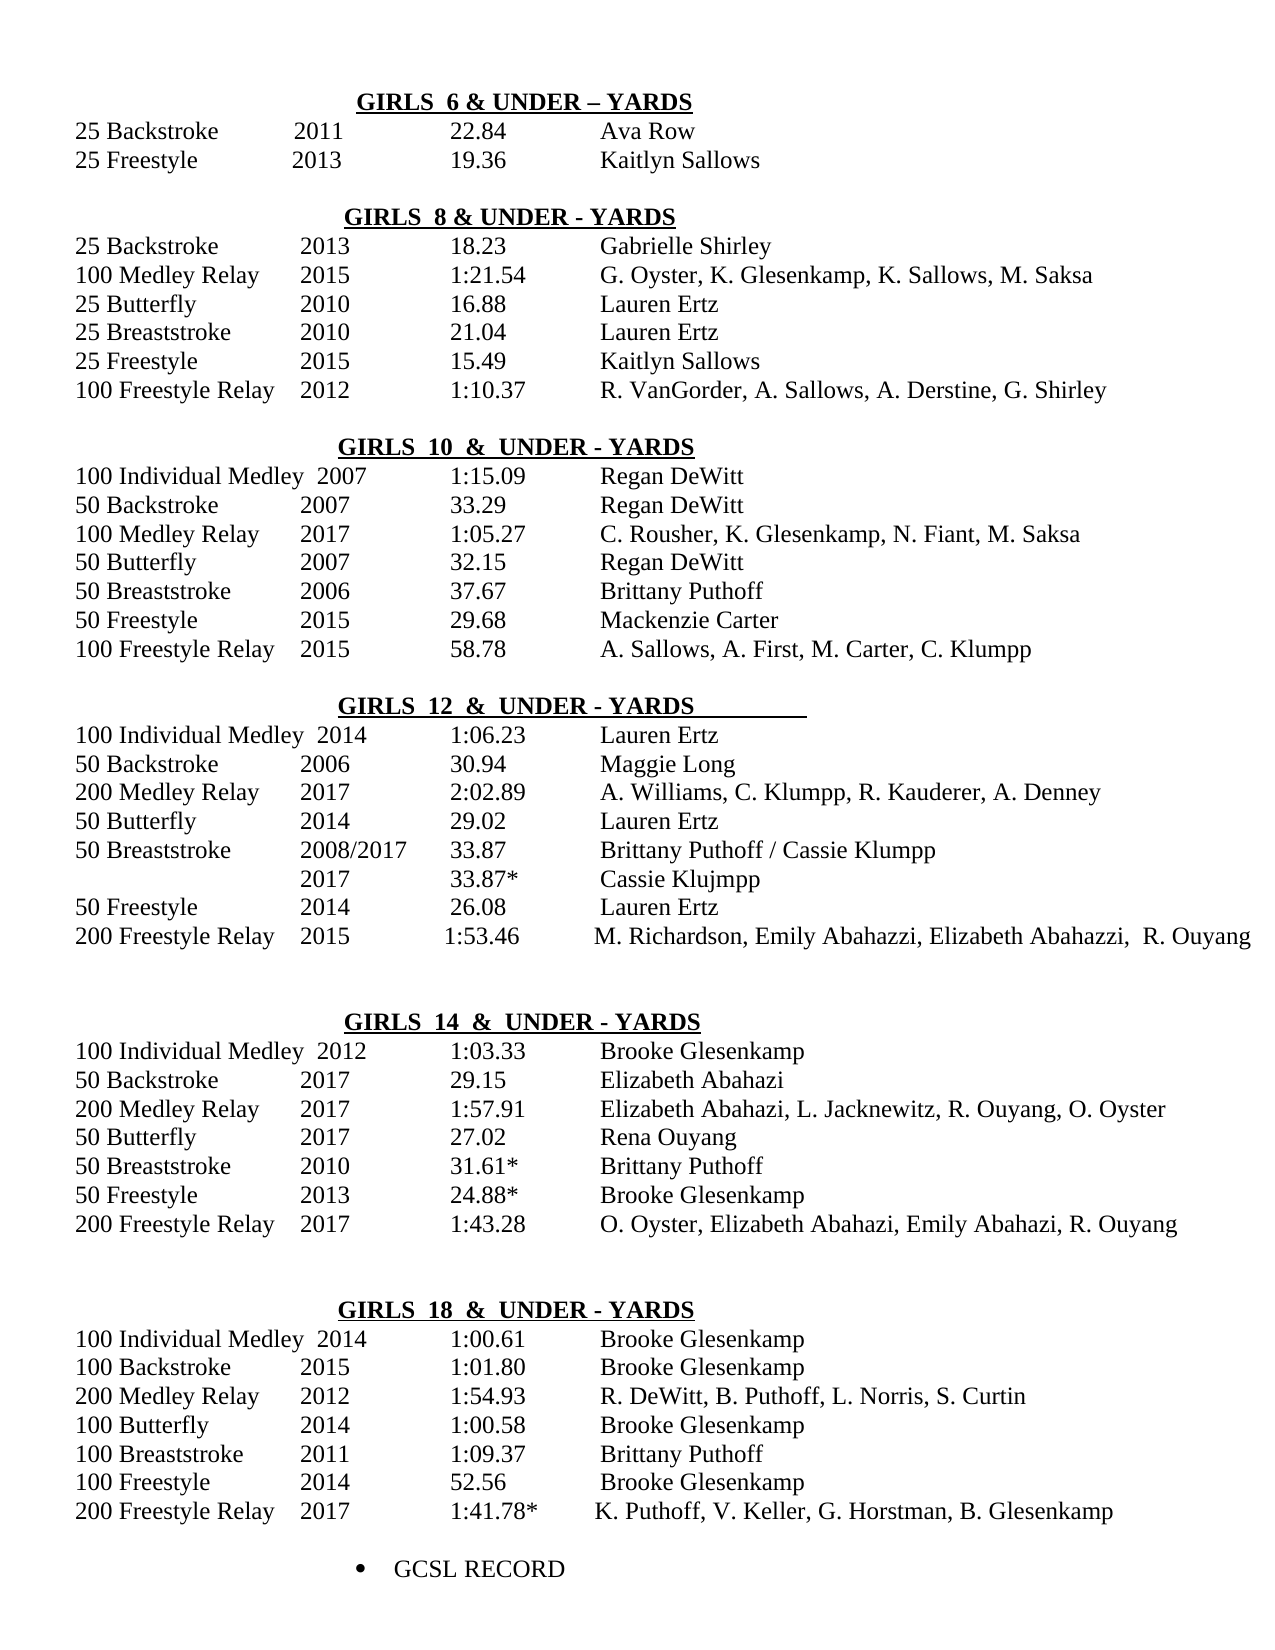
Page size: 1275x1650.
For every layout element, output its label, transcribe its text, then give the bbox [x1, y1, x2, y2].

text 100 Individual Medley 2012 1:03.33 Brooke Glesenkamp [75, 1036, 1275, 1065]
text GIRLS 12 & UNDER - YARDS [75, 691, 1275, 720]
text 100 Individual Medley 2014 1:00.61 Brooke Glesenkamp [75, 1324, 1275, 1352]
text 25 Backstroke 2011 22.84 Ava Row [75, 116, 1275, 145]
text 50 Freestyle 2013 24.88* Brooke Glesenkamp [75, 1180, 1275, 1209]
text 200 Medley Relay 2017 1:57.91 Elizabeth Abahazi, L. Jacknewitz, R. Ouyang, O. Oyster [75, 1094, 1275, 1122]
text 100 Breaststroke 2011 1:09.37 Brittany Puthoff [75, 1439, 1275, 1467]
text 50 Butterfly 2017 27.02 Rena Ouyang [75, 1122, 1275, 1151]
text GIRLS 14 & UNDER - YARDS [75, 1007, 1275, 1036]
text GIRLS 6 & UNDER – YARDS [356, 87, 1275, 116]
text 25 Freestyle 2013 19.36 Kaitlyn Sallows [75, 145, 1275, 174]
text 200 Medley Relay 2017 2:02.89 A. Williams, C. Klumpp, R. Kauderer, A. Denney [75, 777, 1275, 806]
text 200 Freestyle Relay 2017 1:41.78* K. Puthoff, V. Keller, G. Horstman, B. Glesenkamp [75, 1496, 1275, 1525]
text 50 Butterfly 2014 29.02 Lauren Ertz [75, 806, 1275, 835]
text 100 Freestyle Relay 2012 1:10.37 R. VanGorder, A. Sallows, A. Derstine, G. Shirley [75, 375, 1275, 404]
text 100 Medley Relay 2015 1:21.54 G. Oyster, K. Glesenkamp, K. Sallows, M. Saksa [75, 260, 1275, 289]
text 100 Freestyle Relay 2015 58.78 A. Sallows, A. First, M. Carter, C. Klumpp [75, 634, 1275, 662]
text 50 Butterfly 2007 32.15 Regan DeWitt [75, 547, 1275, 576]
text 200 Freestyle Relay 2015 1:53.46 M. Richardson, Emily Abahazzi, Elizabeth Abahazzi, R. Ouyang [75, 921, 1275, 950]
text 50 Backstroke 2007 33.29 Regan DeWitt [75, 490, 1275, 519]
text 100 Individual Medley 2014 1:06.23 Lauren Ertz [75, 720, 1275, 749]
text 100 Butterfly 2014 1:00.58 Brooke Glesenkamp [75, 1410, 1275, 1439]
text 25 Backstroke 2013 18.23 Gabrielle Shirley [75, 231, 1275, 260]
text 100 Backstroke 2015 1:01.80 Brooke Glesenkamp [75, 1352, 1275, 1381]
text 100 Medley Relay 2017 1:05.27 C. Rousher, K. Glesenkamp, N. Fiant, M. Saksa [75, 519, 1275, 547]
text 50 Breaststroke 2010 31.61* Brittany Puthoff [75, 1151, 1275, 1180]
text GIRLS 8 & UNDER - YARDS [75, 202, 1275, 231]
text 200 Freestyle Relay 2017 1:43.28 O. Oyster, Elizabeth Abahazi, Emily Abahazi, R. Ouyang [75, 1209, 1275, 1237]
text 50 Freestyle 2015 29.68 Mackenzie Carter [75, 605, 1275, 634]
text 200 Medley Relay 2012 1:54.93 R. DeWitt, B. Puthoff, L. Norris, S. Curtin [75, 1381, 1275, 1410]
text 50 Breaststroke 2008/2017 33.87 Brittany Puthoff / Cassie Klumpp [75, 835, 1275, 864]
text 25 Freestyle 2015 15.49 Kaitlyn Sallows [75, 346, 1275, 375]
text 25 Breaststroke 2010 21.04 Lauren Ertz [75, 317, 1275, 346]
text 100 Individual Medley 2007 1:15.09 Regan DeWitt [75, 461, 1275, 490]
list GCSL RECORD [356, 1554, 1275, 1582]
text 25 Butterfly 2010 16.88 Lauren Ertz [75, 289, 1275, 317]
text 100 Freestyle 2014 52.56 Brooke Glesenkamp [75, 1467, 1275, 1496]
text 50 Backstroke 2017 29.15 Elizabeth Abahazi [75, 1065, 1275, 1094]
text GIRLS 18 & UNDER - YARDS [75, 1295, 1275, 1324]
text 50 Backstroke 2006 30.94 Maggie Long [75, 749, 1275, 777]
text GIRLS 10 & UNDER - YARDS [75, 432, 1275, 461]
text 50 Breaststroke 2006 37.67 Puthoff [75, 576, 1275, 605]
text 50 Freestyle 2014 26.08 Lauren Ertz [75, 892, 1275, 921]
text 2017 33.87* Cassie Klujmpp [75, 864, 1275, 892]
